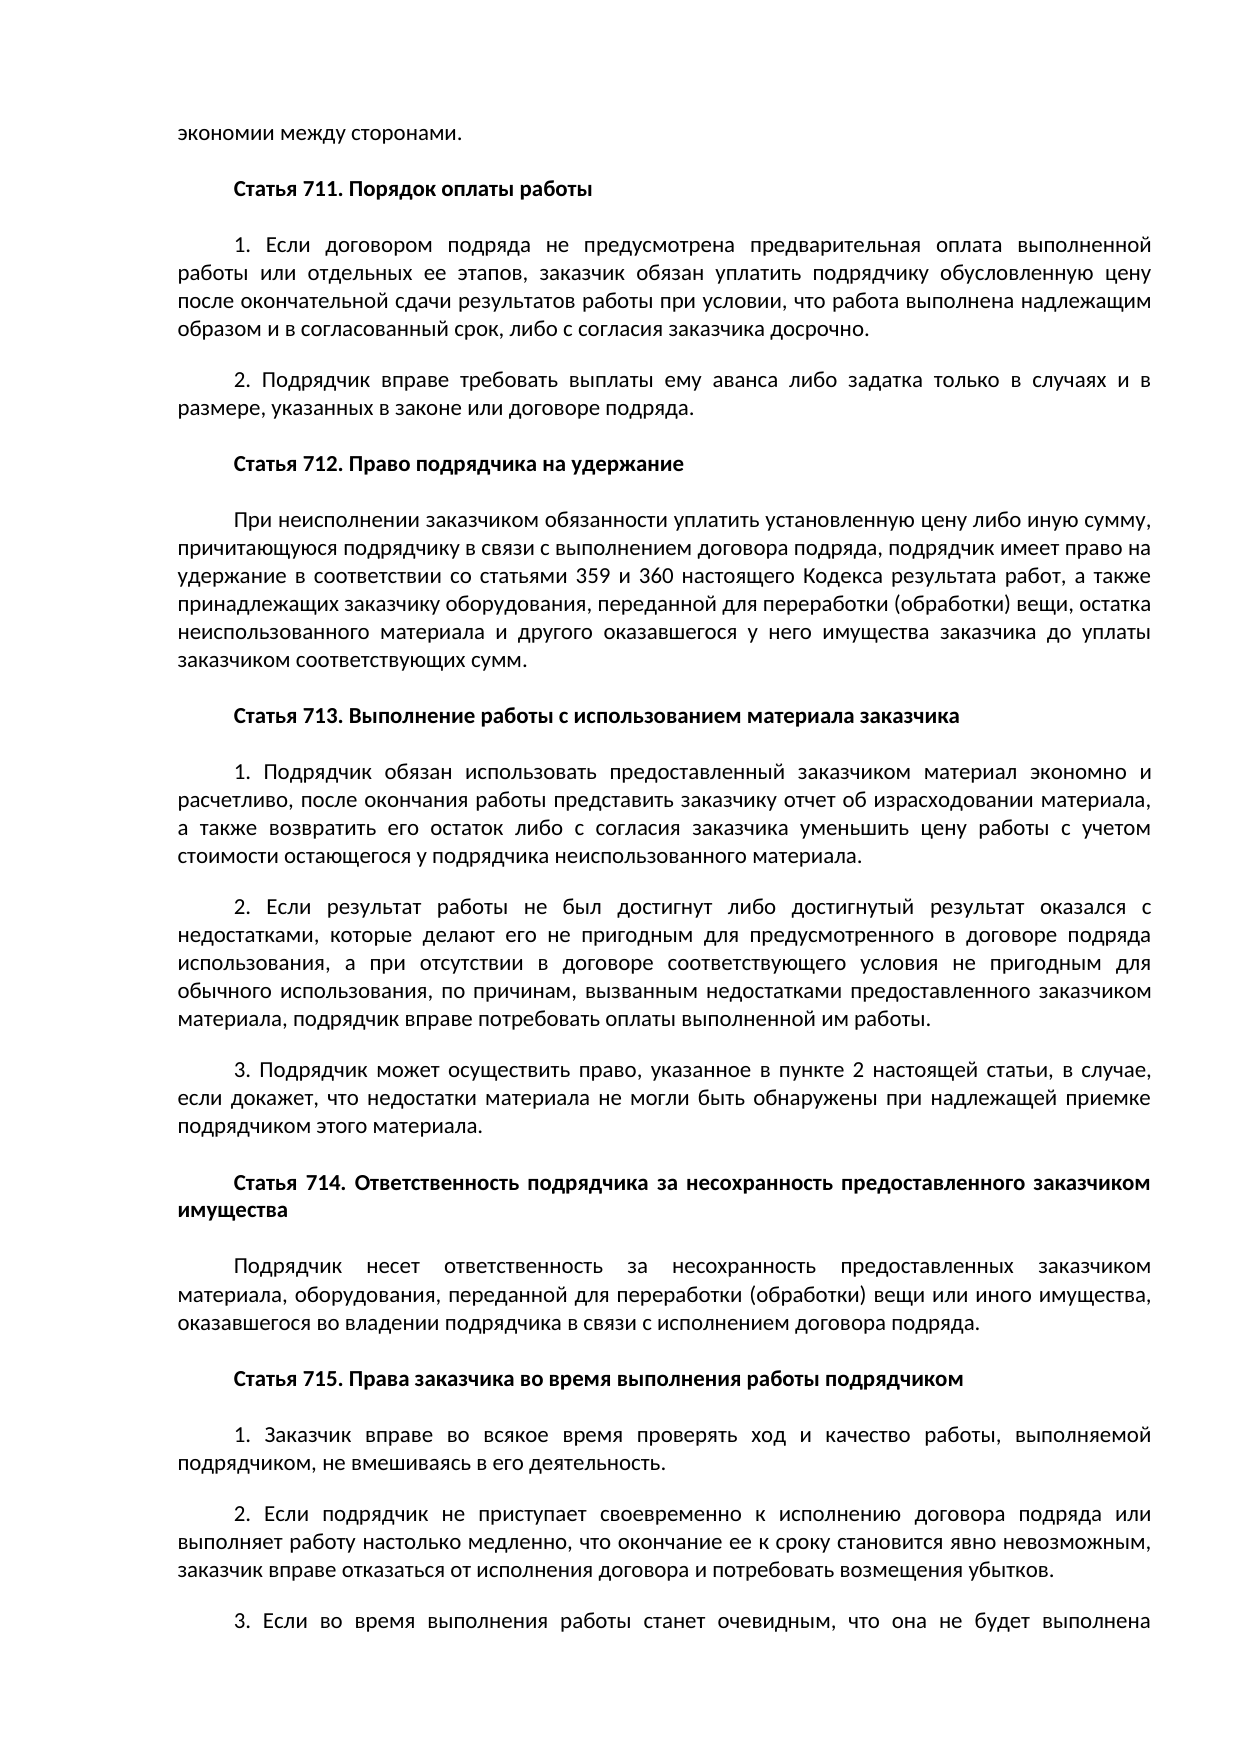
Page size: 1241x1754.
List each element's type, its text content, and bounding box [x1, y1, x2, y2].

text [177, 118, 1152, 146]
text 1. Если договором подряда не предусмотрена предварительная оплата выполненной работы или отдельных ее этапов, заказчик обязан уплатить подрядчику обусловленную цену после окончательной сдачи результатов работы при условии, что работа выполнена надлежащим образом и в согласованный срок, либо с согласия заказчика досрочно. [177, 230, 1152, 342]
text 3. Подрядчик может осуществить право, указанное в пункте 2 настоящей статьи, в случае, если докажет, что недостатки материала не могли быть обнаружены при надлежащей приемке подрядчиком этого материала. [177, 1056, 1152, 1139]
title Статья 712. Право подрядчика на удержание [177, 449, 1152, 477]
text Подрядчик несет ответственность за несохранность предоставленных заказчиком материала, оборудования, переданной для переработки (обработки) вещи или иного имущества, оказавшегося во владении подрядчика в связи с исполнением договора подряда. [177, 1252, 1152, 1336]
text 1. Подрядчик обязан использовать предоставленный заказчиком материал экономно и расчетливо, после окончания работы представить заказчику отчет об израсходовании материала, а также возвратить его остаток либо с согласия заказчика уменьшить цену работы с учетом стоимости остающегося у подрядчика неиспользованного материала. [177, 757, 1152, 869]
text 2. Если результат работы не был достигнут либо достигнутый результат оказался с недостатками, которые делают его не пригодным для предусмотренного в договоре подряда использования, а при отсутствии в договоре соответствующего условия не пригодным для обычного использования, по причинам, вызванным недостатками предоставленного заказчиком материала, подрядчик вправе потребовать оплаты выполненной им работы. [177, 892, 1152, 1033]
text 1. Заказчик вправе во всякое время проверять ход и качество работы, выполняемой подрядчиком, не вмешиваясь в его деятельность. [177, 1420, 1152, 1476]
text При неисполнении заказчиком обязанности уплатить установленную цену либо иную сумму, причитающуюся подрядчику в связи с выполнением договора подряда, подрядчик имеет право на удержание в соответствии со статьями 359 и 360 настоящего Кодекса результата работ, а также принадлежащих заказчику оборудования, переданной для переработки (обработки) вещи, остатка неиспользованного материала и другого оказавшегося у него имущества заказчика до уплаты заказчиком соответствующих сумм. [177, 505, 1152, 673]
text 2. Если подрядчик не приступает своевременно к исполнению договора подряда или выполняет работу настолько медленно, что окончание ее к сроку становится явно невозможным, заказчик вправе отказаться от исполнения договора и потребовать возмещения убытков. [177, 1499, 1152, 1583]
title Статья 714. Ответственность подрядчика за несохранность предоставленного заказчиком имущества [177, 1168, 1152, 1224]
title Статья 711. Порядок оплаты работы [177, 174, 1152, 202]
title Статья 715. Права заказчика во время выполнения работы подрядчиком [177, 1364, 1152, 1392]
text 2. Подрядчик вправе требовать выплаты ему аванса либо задатка только в случаях и в размере, указанных в законе или договоре подряда. [177, 365, 1152, 421]
title Статья 713. Выполнение работы с использованием материала заказчика [177, 701, 1152, 729]
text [177, 1606, 1152, 1634]
